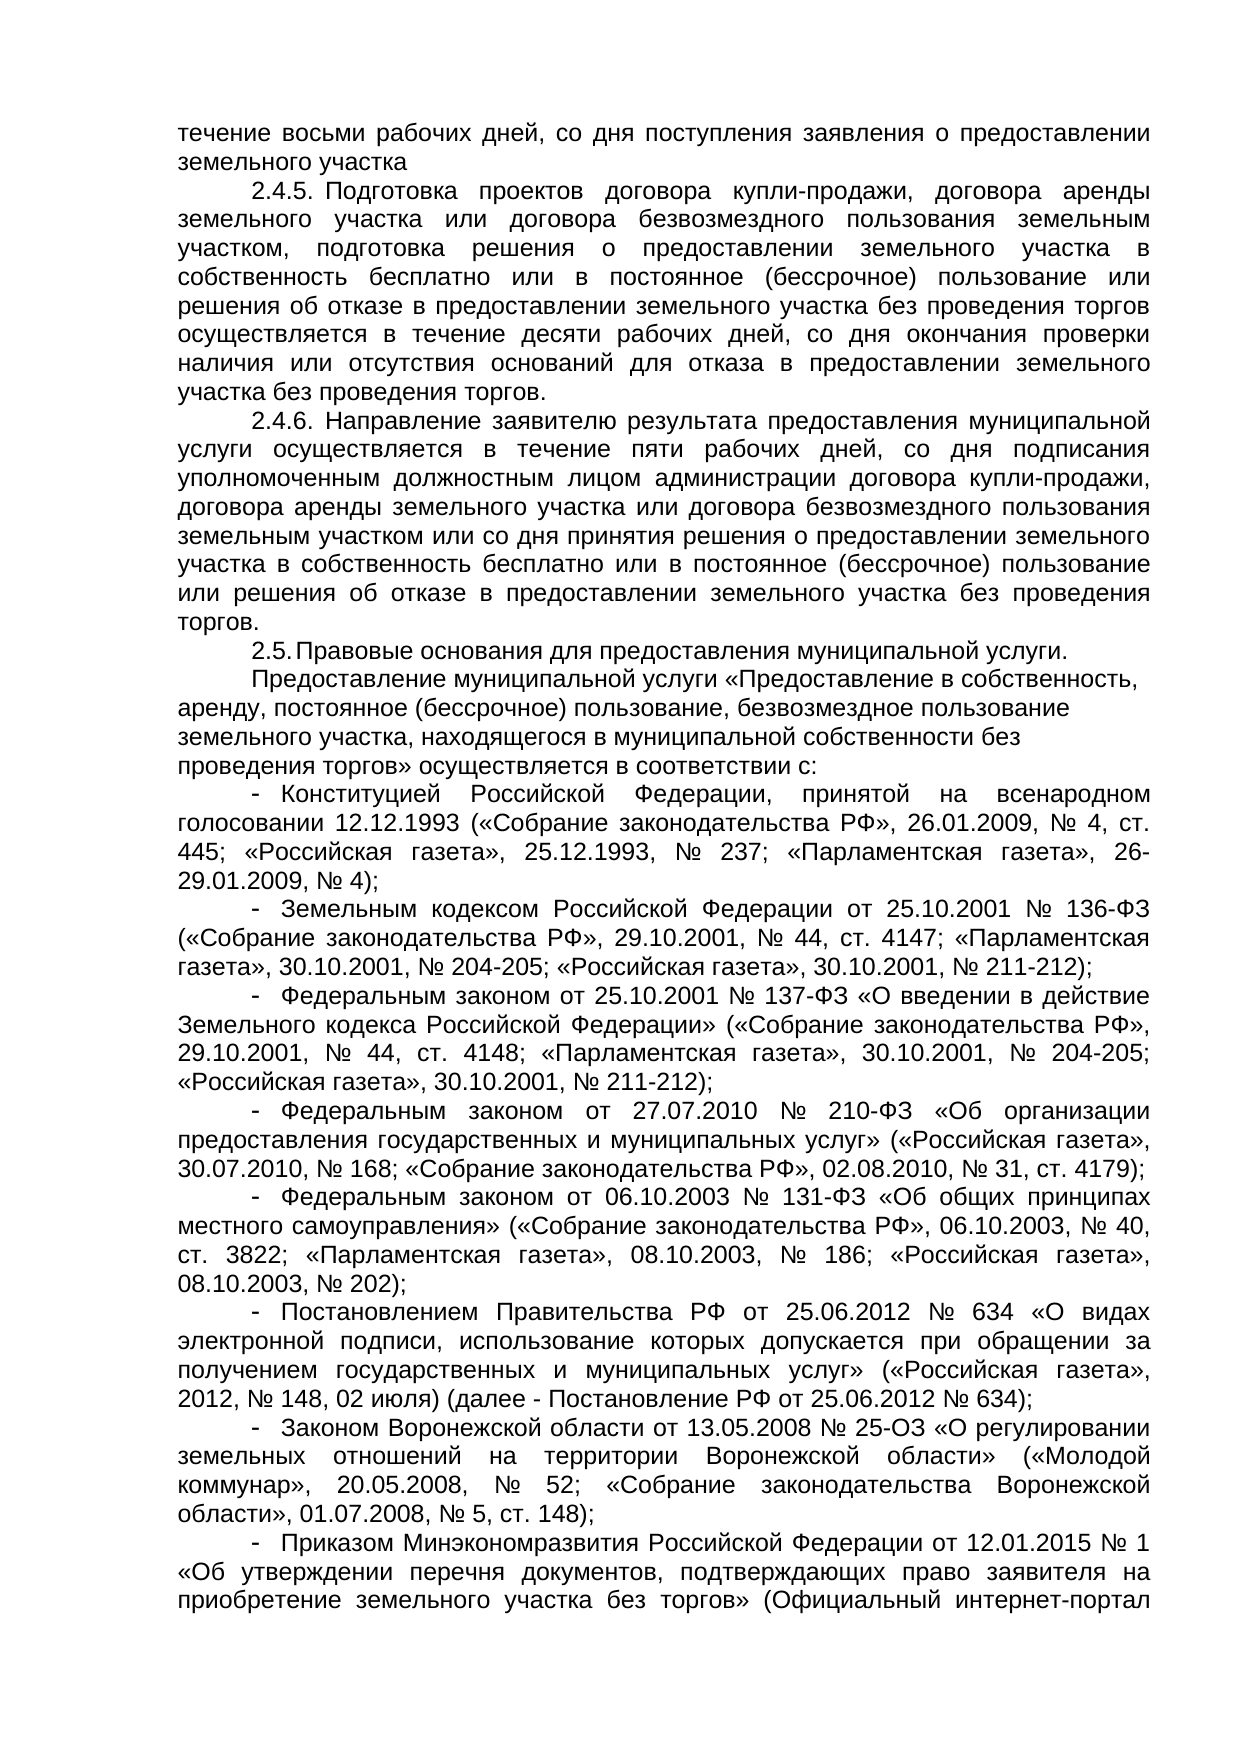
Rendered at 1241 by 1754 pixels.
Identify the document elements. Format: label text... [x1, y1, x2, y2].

list Земельным кодексом Российской Федерации от 25.10.2001 № 136-ФЗ («Собрание законодательства РФ», 29.10.2001, № 44, ст. 4147; «Парламентская газета», 30.10.2001, № 204-205; «Российская газета», 30.10.2001, № 211-212); [177, 894, 1152, 981]
list Федеральным законом от 06.10.2003 № 131-ФЗ «Об общих принципах местного самоуправления» («Собрание законодательства РФ», 06.10.2003, № 40, ст. 3822; «Парламентская газета», 08.10.2003, № 186; «Российская газета», 08.10.2003, № 202); [177, 1182, 1152, 1297]
list Постановлением Правительства РФ от 25.06.2012 № 634 «О видах электронной подписи, использование которых допускается при обращении за получением государственных и муниципальных услуг» («Российская газета», 2012, № 148, 02 июля) (далее - Постановление РФ от 25.06.2012 № 634); [177, 1297, 1152, 1412]
list Федеральным законом от 25.10.2001 № 137-ФЗ «О введении в действие Земельного кодекса Российской Федерации» («Собрание законодательства РФ», 29.10.2001, № 44, ст. 4148; «Парламентская газета», 30.10.2001, № 204-205; «Российская газета», 30.10.2001, № 211-212); [177, 981, 1152, 1096]
list Направление заявителю результата предоставления муниципальной услуги осуществляется в течение пяти рабочих дней, со дня подписания уполномоченным должностным лицом администрации договора купли-продажи, договора аренды земельного участка или договора безвозмездного пользования земельным участком или со дня принятия решения о предоставлении земельного участка в собственность бесплатно или в постоянное (бессрочное) пользование или решения об отказе в предоставлении земельного участка без проведения торгов. [177, 406, 1152, 636]
list Конституцией Российской Федерации, принятой на всенародном голосовании 12.12.1993 («Собрание законодательства РФ», 26.01.2009, № 4, ст. 445; «Российская газета», 25.12.1993, № 237; «Парламентская газета», 26-29.01.2009, № 4); [177, 779, 1152, 894]
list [177, 1528, 1152, 1614]
list Законом Воронежской области от 13.05.2008 № 25-ОЗ «О регулировании земельных отношений на территории Воронежской области» («Молодой коммунар», 20.05.2008, № 52; «Собрание законодательства Воронежской области», 01.07.2008, № 5, ст. 148); [177, 1412, 1152, 1528]
list Правовые основания для предоставления муниципальной услуги. [177, 636, 1152, 664]
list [177, 118, 1152, 176]
list Федеральным законом от 27.07.2010 № 210-ФЗ «Об организации предоставления государственных и муниципальных услуг» («Российская газета», 30.07.2010, № 168; «Собрание законодательства РФ», 02.08.2010, № 31, ст. 4179); [177, 1096, 1152, 1182]
list Подготовка проектов договора купли-продажи, договора аренды земельного участка или договора безвозмездного пользования земельным участком, подготовка решения о предоставлении земельного участка в собственность бесплатно или в постоянное (бессрочное) пользование или решения об отказе в предоставлении земельного участка без проведения торгов осуществляется в течение десяти рабочих дней, со дня окончания проверки наличия или отсутствия оснований для отказа в предоставлении земельного участка без проведения торгов. [177, 176, 1152, 406]
text Предоставление муниципальной услуги «Предоставление в собственность, аренду, постоянное (бессрочное) пользование, безвозмездное пользование земельного участка, находящегося в муниципальной собственности без проведения торгов» осуществляется в соответствии с: [177, 664, 1152, 779]
